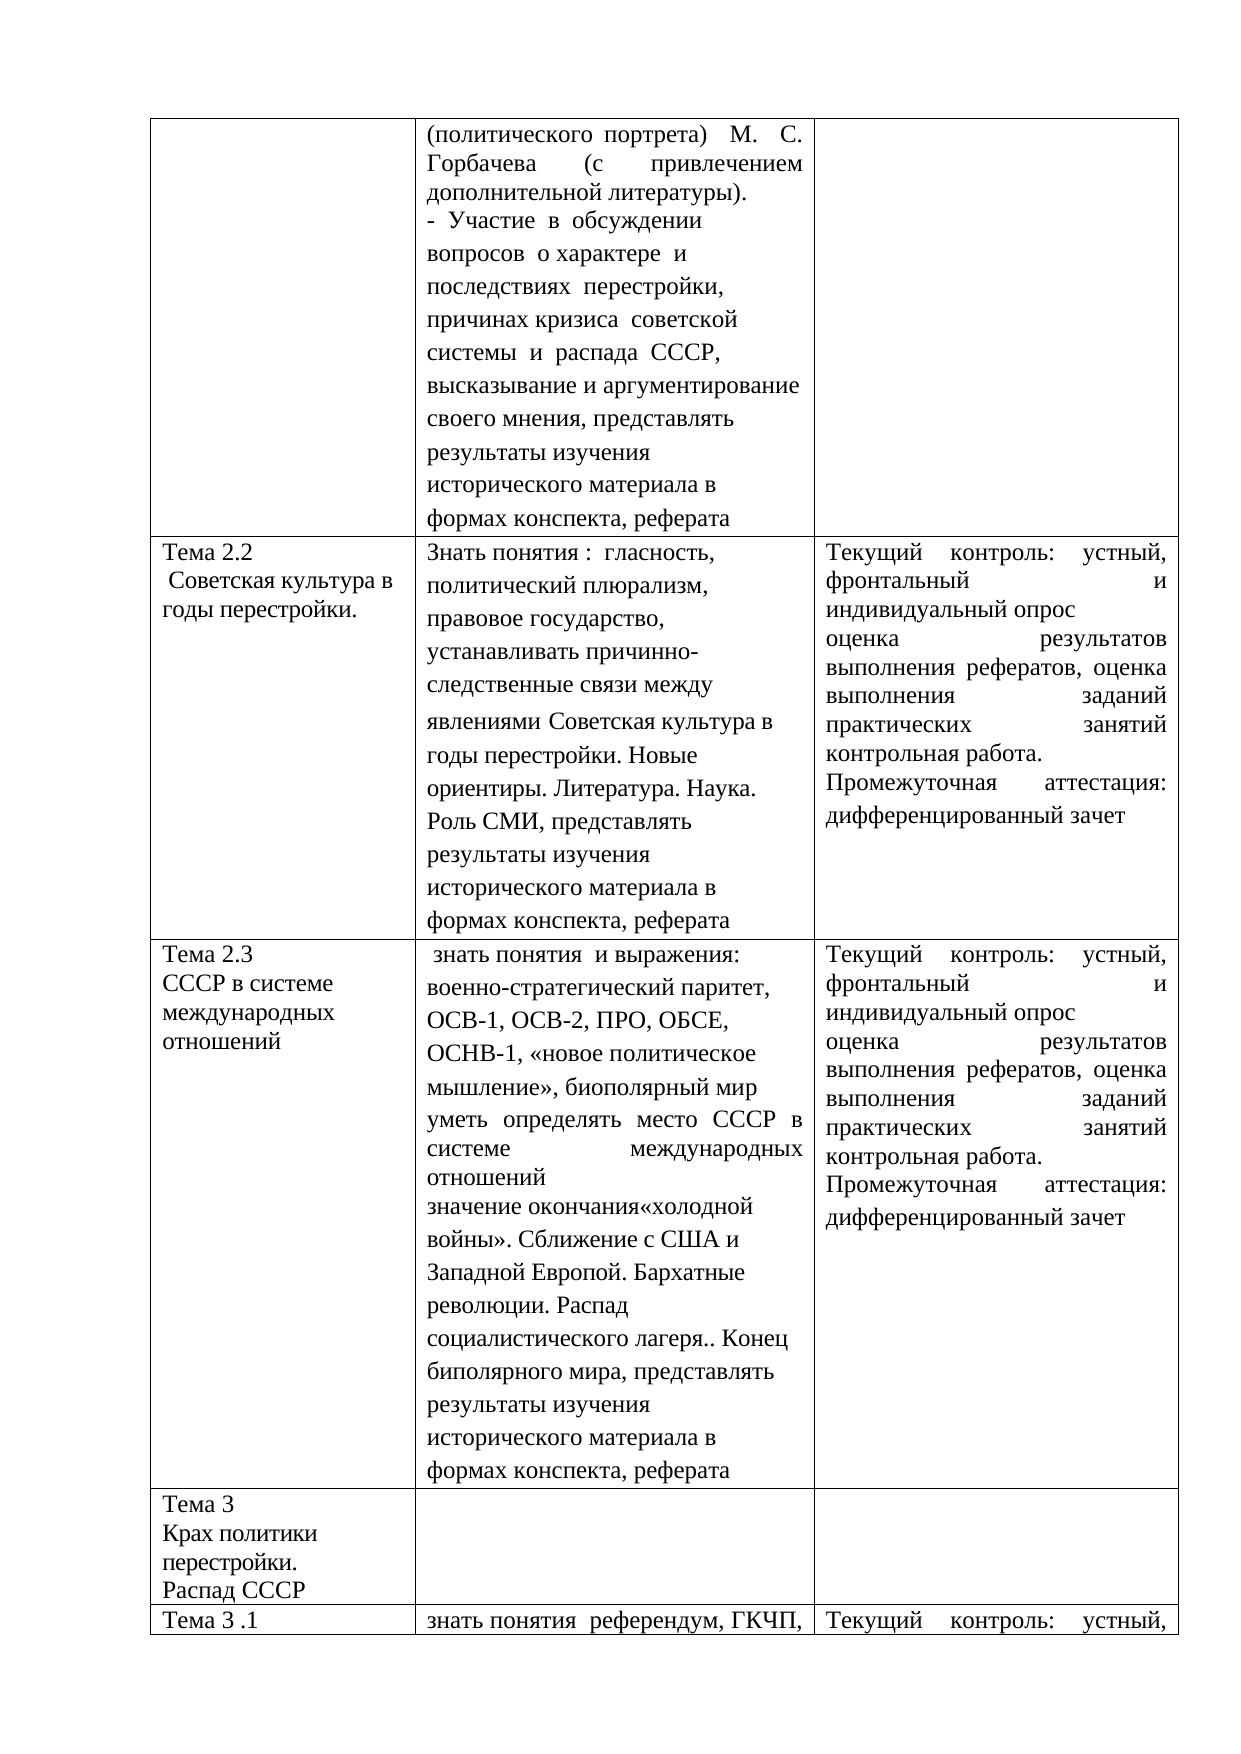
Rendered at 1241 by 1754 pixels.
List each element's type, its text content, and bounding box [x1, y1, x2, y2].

table_cell Тема 2.3 СССР в системе международных отношений [151, 940, 415, 1488]
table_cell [151, 119, 415, 536]
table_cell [815, 1605, 1178, 1634]
table_cell [815, 1489, 1178, 1604]
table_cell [416, 1605, 814, 1634]
table_cell Знать понятия : гласность, политический плюрализм, правовое государство, устанавливать причинно-следственные связи между явлениями Советская культура в годы перестройки. Новые ориентиры. Литература. Наука. Роль СМИ, представлять результаты изучения исторического материала в формах конспекта, реферата [416, 537, 814, 938]
table_cell Тема 3 Крах политики перестройки. Распад СССР [151, 1489, 415, 1604]
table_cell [815, 119, 1178, 536]
table_cell Тема 2.2 Советская культура в годы перестройки. [151, 537, 415, 938]
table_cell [416, 119, 814, 536]
table_cell знать понятия и выражения: военно-стратегический паритет, ОСВ-1, ОСВ-2, ПРО, ОБСЕ, ОСНВ-1, «новое политическое мышление», биополярный мир уметь определять место СССР в системе международных отношений значение окончания«холодной войны». Сближение с США и Западной Европой. Бархатные революции. Распад социалистического лагеря.. Конец биполярного мира, представлять результаты изучения исторического материала в формах конспекта, реферата [416, 940, 814, 1488]
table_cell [151, 1605, 415, 1634]
table_cell [416, 1489, 814, 1604]
